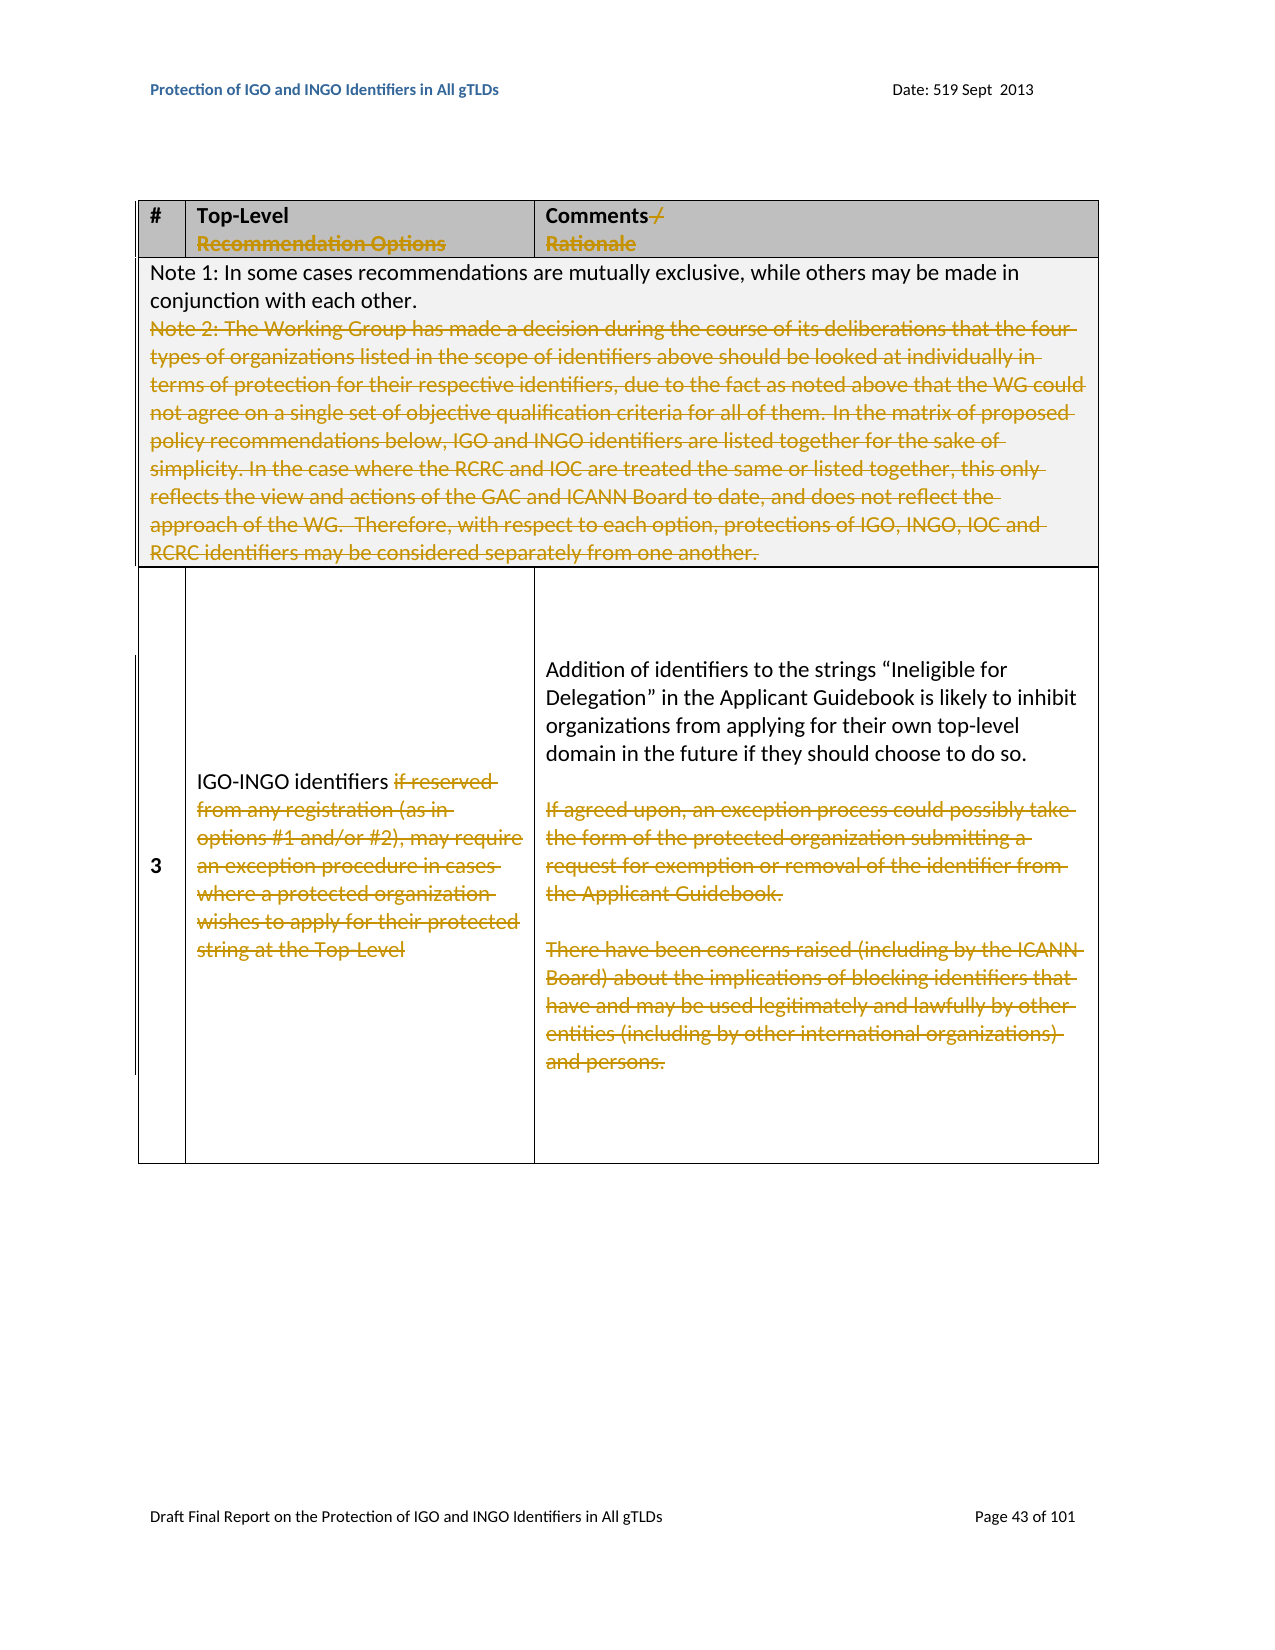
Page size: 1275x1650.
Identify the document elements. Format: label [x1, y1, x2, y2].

table_header [535, 201, 1098, 257]
table_header [139, 201, 185, 257]
table_cell [139, 258, 1098, 566]
table_cell [186, 568, 534, 1162]
table_cell [139, 568, 185, 1162]
table_header [186, 201, 534, 257]
table_cell [535, 568, 1098, 1162]
